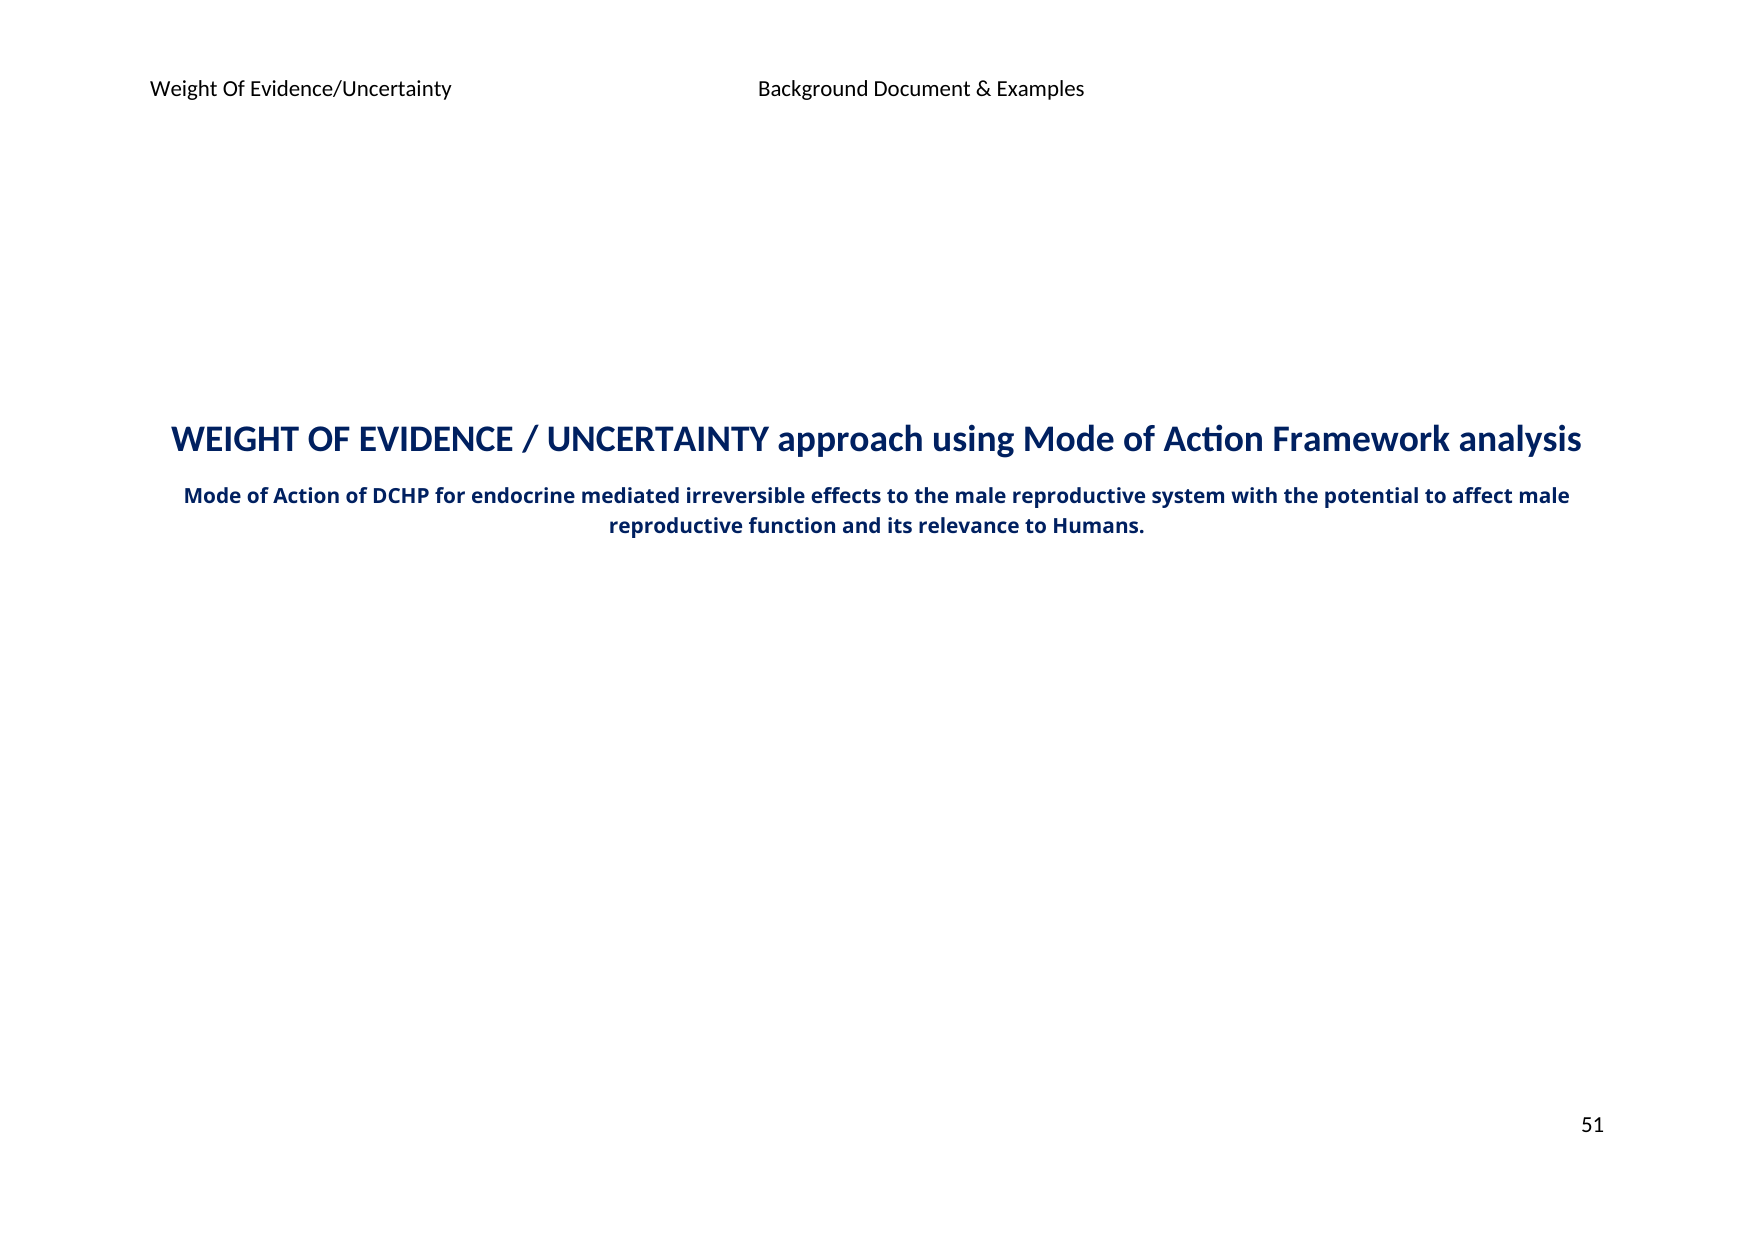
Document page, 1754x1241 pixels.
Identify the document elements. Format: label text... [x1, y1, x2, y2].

text WEIGHT OF EVIDENCE / UNCERTAINTY approach using Mode of Action Framework analysis [150, 414, 1604, 460]
text Mode of Action of DCHP for endocrine mediated irreversible effects to the male reproductive system with the potential to affect male reproductive function and its relevance to Humans. [150, 481, 1604, 540]
